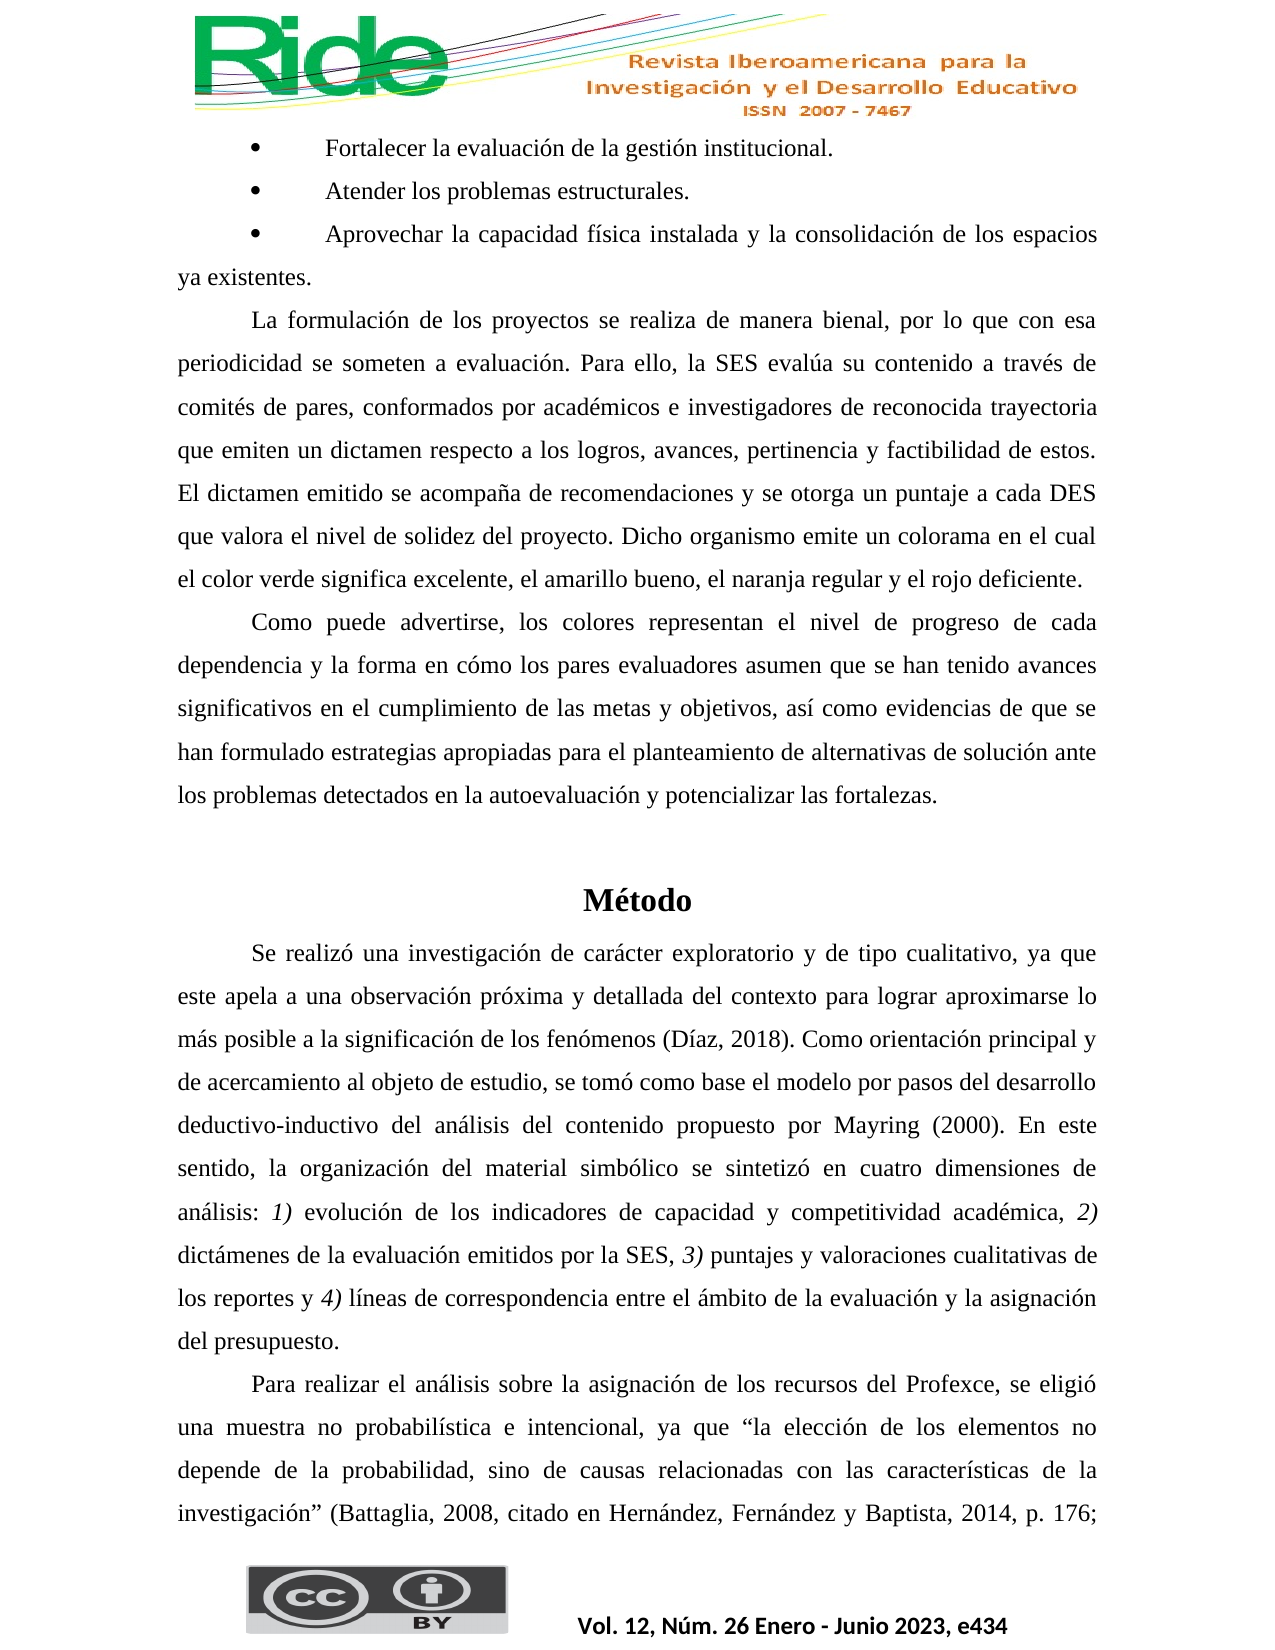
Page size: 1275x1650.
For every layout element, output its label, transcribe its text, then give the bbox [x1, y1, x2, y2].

text Método [177, 880, 1098, 919]
list Aprovechar la capacidad física instalada y la consolidación de los espacios ya existentes. [177, 219, 1098, 291]
text Se realizó una investigación de carácter exploratorio y de tipo cualitativo, ya que este apela a una observación próxima y detallada del contexto para lograr aproximarse lo más posible a la significación de los fenómenos (Díaz, 2018). Como orientación principal y de acercamiento al objeto de estudio, se tomó como base el modelo por pasos del desarrollo deductivo-inductivo del análisis del contenido propuesto por Mayring (2000). En este sentido, la organización del material simbólico se sintetizó en cuatro dimensiones de análisis: 1) evolución de los indicadores de capacidad y competitividad académica, 2) dictámenes de la evaluación emitidos por la SES, 3) puntajes y valoraciones cualitativas de los reportes y 4) líneas de correspondencia entre el ámbito de la evaluación y la asignación del presupuesto. [177, 938, 1098, 1355]
picture [194, 14, 1081, 119]
list Fortalecer la evaluación de la gestión institucional. [177, 133, 1098, 162]
list Atender los problemas estructurales. [177, 176, 1098, 205]
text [177, 1369, 1098, 1527]
text La formulación de los proyectos se realiza de manera bienal, por lo que con esa periodicidad se someten a evaluación. Para ello, la SES evalúa su contenido a través de comités de pares, conformados por académicos e investigadores de reconocida trayectoria que emiten un dictamen respecto a los logros, avances, pertinencia y factibilidad de estos. El dictamen emitido se acompaña de recomendaciones y se otorga un puntaje a cada DES que valora el nivel de solidez del proyecto. Dicho organismo emite un colorama en el cual el color verde significa excelente, el amarillo bueno, el naranja regular y el rojo deficiente. [177, 305, 1098, 593]
text Como puede advertirse, los colores representan el nivel de progreso de cada dependencia y la forma en cómo los pares evaluadores asumen que se han tenido avances significativos en el cumplimiento de las metas y objetivos, así como evidencias de que se han formulado estrategias apropiadas para el planteamiento de alternativas de solución ante los problemas detectados en la autoevaluación y potencializar las fortalezas. [177, 607, 1098, 808]
picture [246, 1565, 509, 1634]
